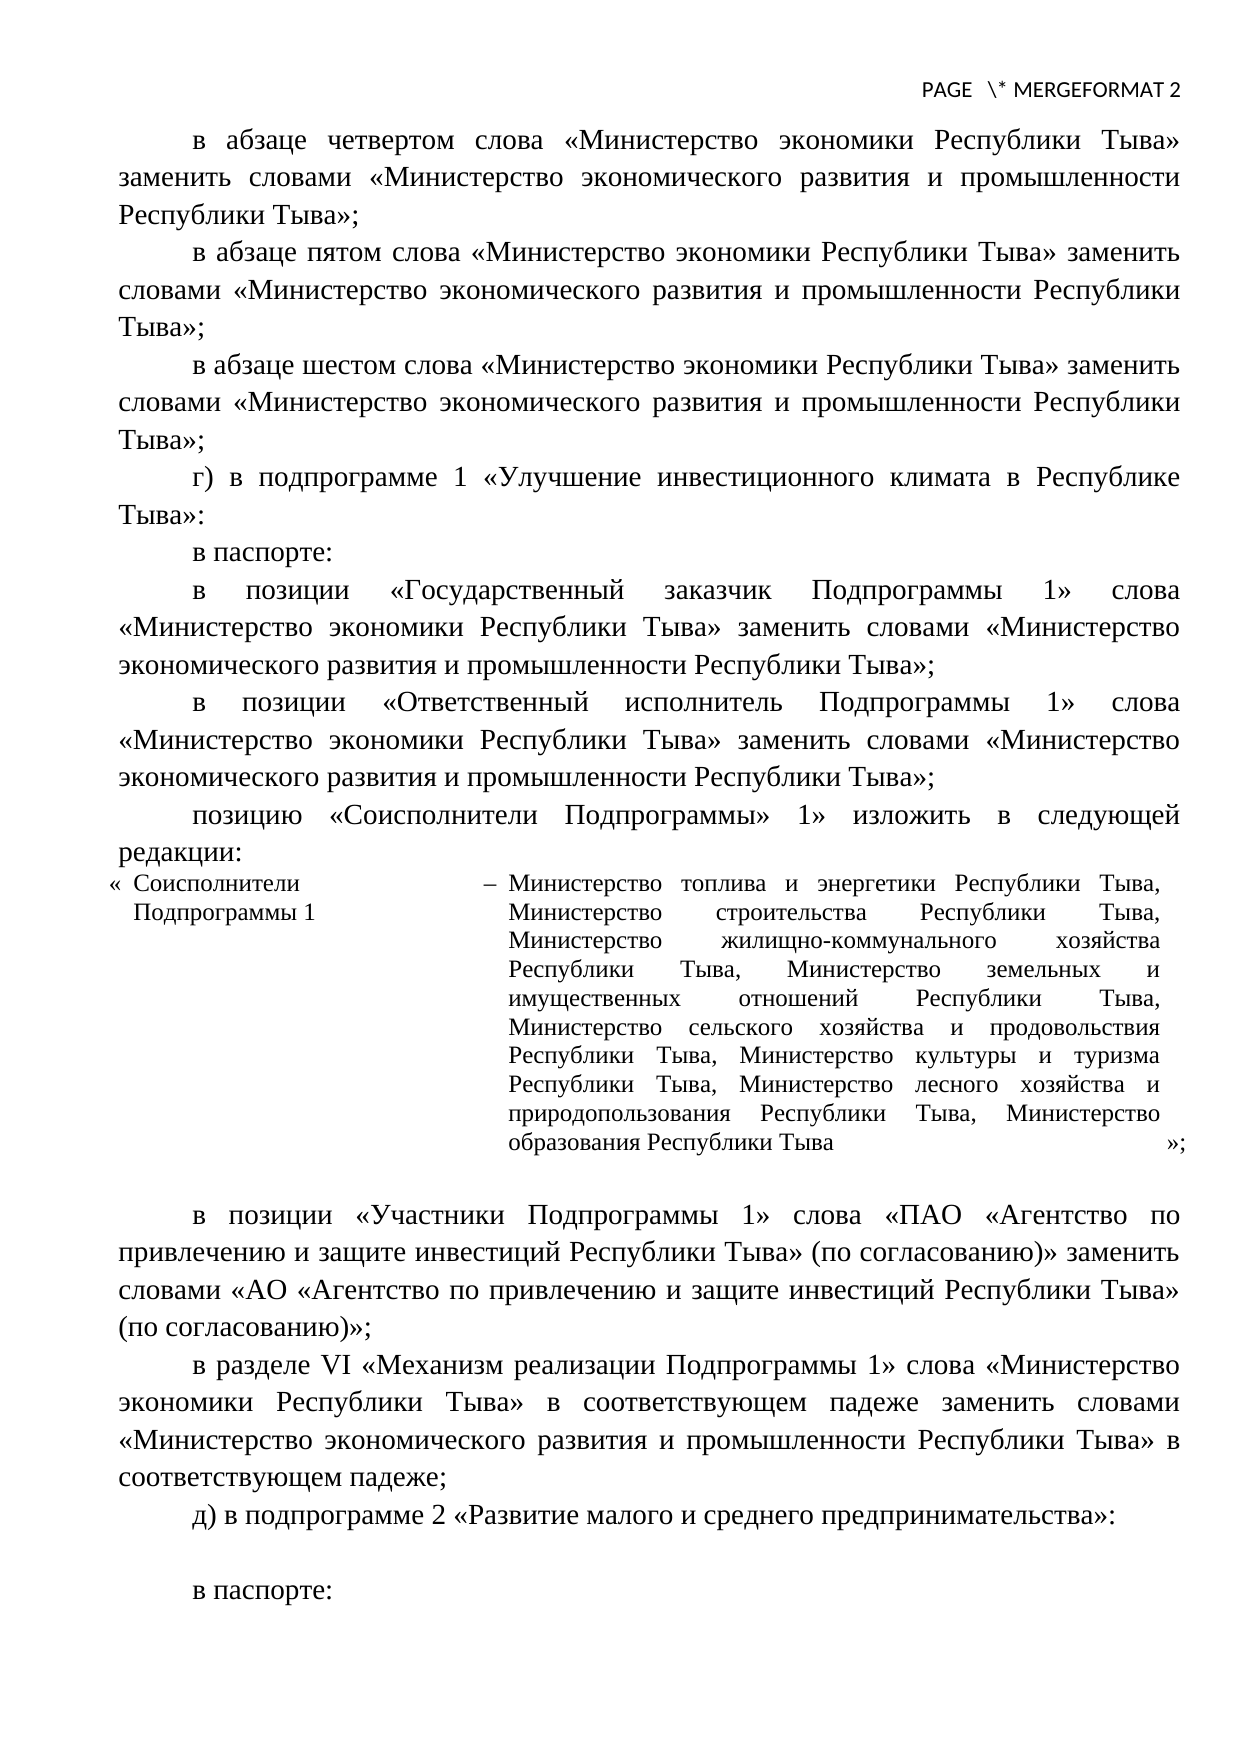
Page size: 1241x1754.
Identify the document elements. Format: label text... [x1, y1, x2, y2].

table_header Соисполнители Подпрограммы 1 [127, 868, 472, 1156]
text г) в подпрограмме 1 «Улучшение инвестиционного климата в Республике Тыва»: [118, 456, 1181, 531]
text позицию «Соисполнители Подпрограммы» 1» изложить в следующей редакции: [118, 793, 1181, 868]
text в абзаце пятом слова «Министерство экономики Республики Тыва» заменить словами «Министерство экономического развития и промышленности Республики Тыва»; [118, 231, 1181, 343]
table_header »; [1167, 868, 1207, 1156]
text в абзаце шестом слова «Министерство экономики Республики Тыва» заменить словами «Министерство экономического развития и промышленности Республики Тыва»; [118, 343, 1181, 456]
text в позиции «Участники Подпрограммы 1» слова «ПАО «Агентство по привлечению и защите инвестиций Республики Тыва» (по согласованию)» заменить словами «АО «Агентство по привлечению и защите инвестиций Республики Тыва» (по согласованию)»; [118, 1193, 1181, 1343]
table_header Министерство топлива и энергетики Республики Тыва, Министерство строительства Республики Тыва, Министерство жилищно-коммунального хозяйства Республики Тыва, Министерство земельных и имущественных отношений Республики Тыва, Министерство сельского хозяйства и продовольствия Республики Тыва, Министерство культуры и туризма Республики Тыва, Министерство лесного хозяйства и природопользования Республики Тыва, Министерство образования Республики Тыва [502, 868, 1167, 1156]
text в позиции «Ответственный исполнитель Подпрограммы 1» слова «Министерство экономики Республики Тыва» заменить словами «Министерство экономического развития и промышленности Республики Тыва»; [118, 681, 1181, 793]
table_header – [473, 868, 502, 1156]
text в разделе VI «Механизм реализации Подпрограммы 1» слова «Министерство экономики Республики Тыва» в соответствующем падеже заменить словами «Министерство экономического развития и промышленности Республики Тыва» в соответствующем падеже; [118, 1343, 1181, 1493]
text в абзаце четвертом слова «Министерство экономики Республики Тыва» заменить словами «Министерство экономического развития и промышленности Республики Тыва»; [118, 118, 1181, 231]
text д) в подпрограмме 2 «Развитие малого и среднего предпринимательства»: [118, 1493, 1181, 1531]
text в паспорте: [118, 1568, 1181, 1606]
text в позиции «Государственный заказчик Подпрограммы 1» слова «Министерство экономики Республики Тыва» заменить словами «Министерство экономического развития и промышленности Республики Тыва»; [118, 568, 1181, 681]
text в паспорте: [118, 531, 1181, 568]
table_header « [92, 868, 127, 1156]
